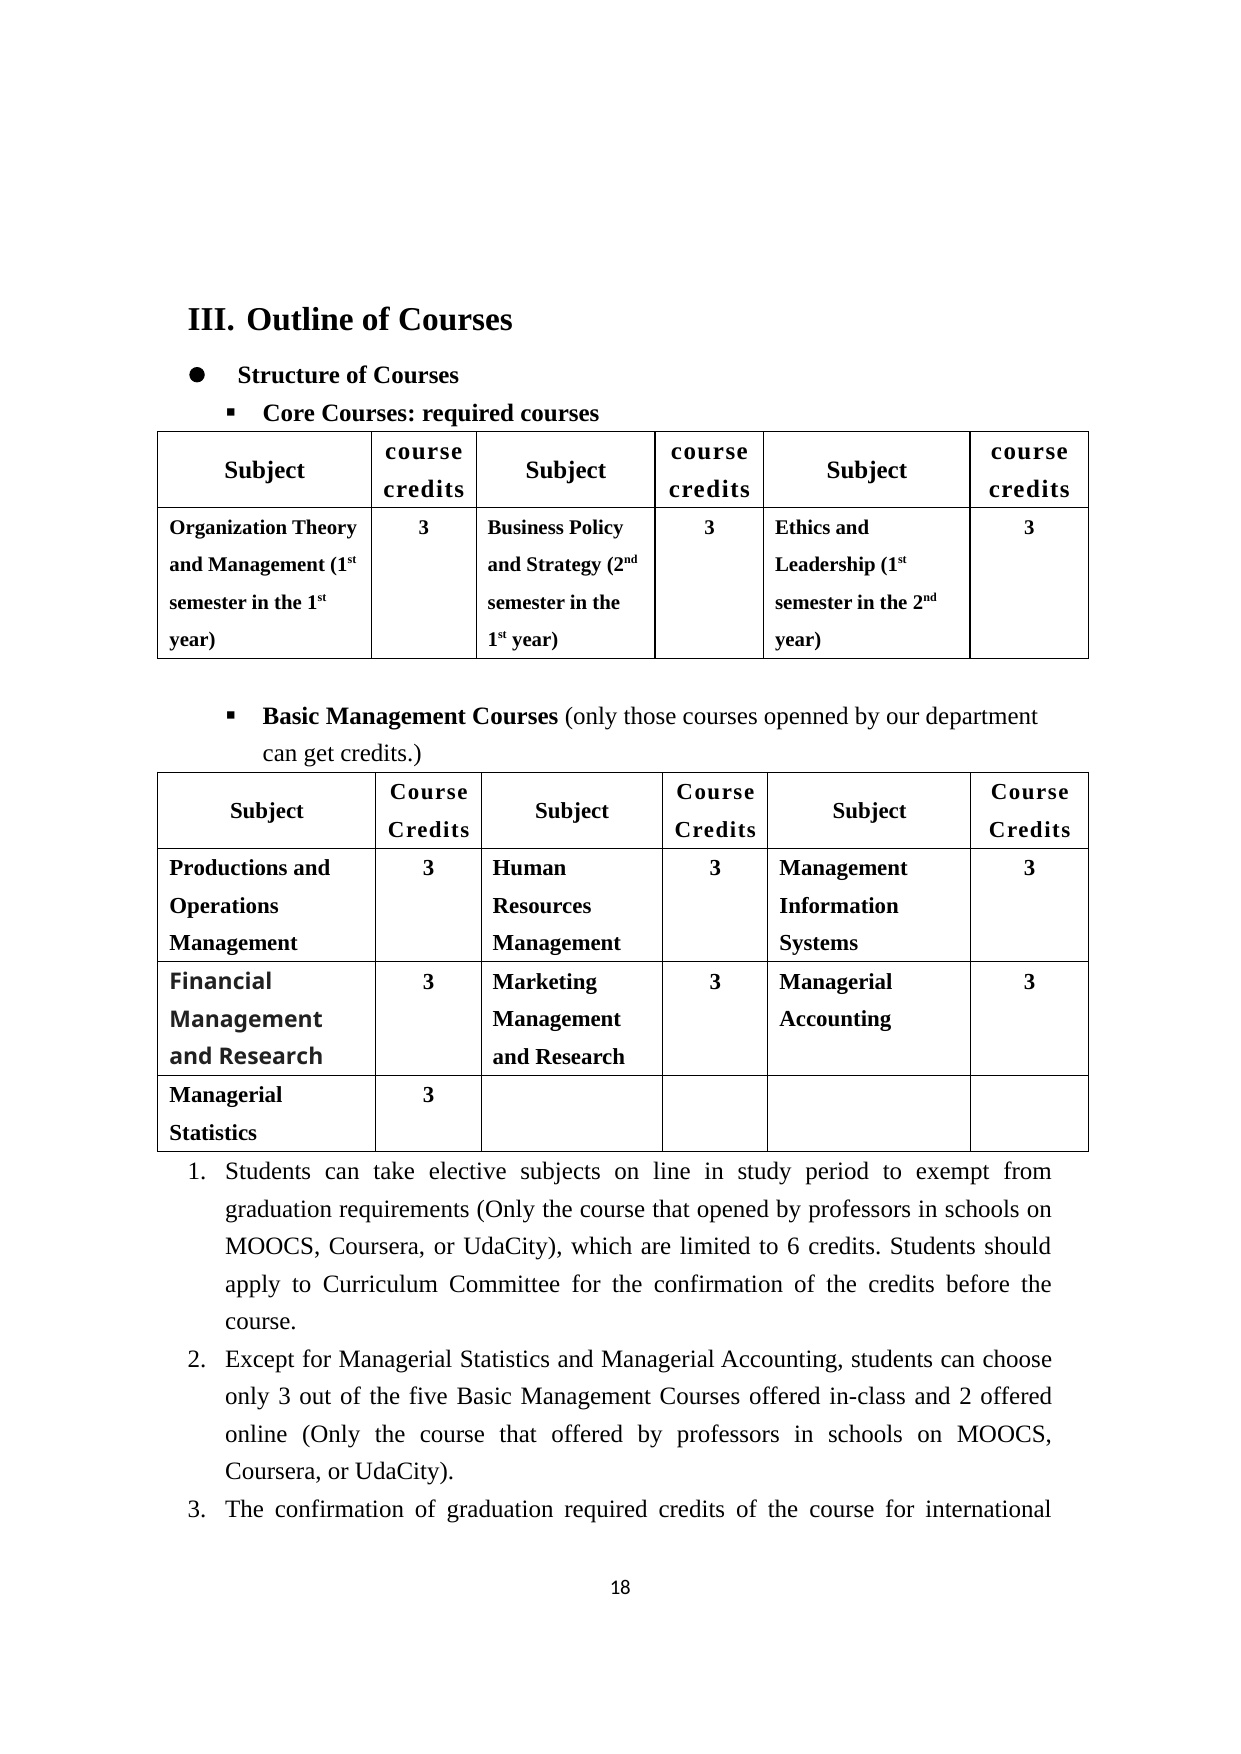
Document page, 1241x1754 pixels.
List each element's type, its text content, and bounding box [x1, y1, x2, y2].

table_cell 3 [663, 849, 767, 961]
table_cell Business Policy and Strategy (2nd semester in the 1st year) [477, 508, 654, 658]
table_cell Ethics and Leadership (1st semester in the 2nd year) [764, 508, 969, 658]
table_header course credits [372, 432, 476, 507]
table_cell 3 [376, 1076, 481, 1151]
table_header Subject [158, 773, 375, 848]
table_cell 3 [971, 849, 1088, 961]
table_cell Managerial Statistics [158, 1076, 375, 1151]
table_cell [768, 1076, 970, 1151]
list Except for Managerial Statistics and Managerial Accounting, students can choose only 3 out of the five Basic Management Courses offered in-class and 2 offered online (Only the course that offered by professors in schools on MOOCS, Coursera, or UdaCity). [187, 1339, 1053, 1489]
table_cell Human Resources Management [482, 849, 662, 961]
table_cell [663, 1076, 767, 1151]
table_cell [482, 1076, 662, 1151]
table_header Subject [482, 773, 662, 848]
table_cell Marketing Management and Research [482, 962, 662, 1075]
table_header Course Credits [663, 773, 767, 848]
table_header Course Credits [376, 773, 481, 848]
table_header course credits [656, 432, 763, 507]
list Core Courses: required courses [225, 393, 1053, 431]
table_cell Management Information Systems [768, 849, 970, 961]
table_cell 3 [971, 962, 1088, 1075]
table_cell 3 [656, 508, 763, 658]
table_header course credits [971, 432, 1088, 507]
table_header Subject [764, 432, 969, 507]
table_cell 3 [663, 962, 767, 1075]
list Structure of Courses [187, 356, 1053, 393]
table_cell Organization Theory and Management (1st semester in the 1st year) [158, 508, 371, 658]
list Outline of Courses [187, 281, 1053, 356]
table_cell 3 [372, 508, 476, 658]
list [187, 1489, 1053, 1527]
table_header Course Credits [971, 773, 1088, 848]
list Students can take elective subjects on line in study period to exempt from graduation requirements (Only the course that opened by professors in schools on MOOCS, Coursera, or UdaCity), which are limited to 6 credits. Students should apply to Curriculum Committee for the confirmation of the credits before the course. [187, 1152, 1053, 1339]
table_header Subject [158, 432, 371, 507]
table_header Subject [768, 773, 970, 848]
table_cell 3 [376, 962, 481, 1075]
table_cell Managerial Accounting [768, 962, 970, 1075]
table_cell 3 [971, 508, 1088, 658]
table_header Subject [477, 432, 654, 507]
list Basic Management Courses (only those courses openned by our department can get credits.) [225, 697, 1053, 772]
table_cell 3 [376, 849, 481, 961]
table_cell [971, 1076, 1088, 1151]
